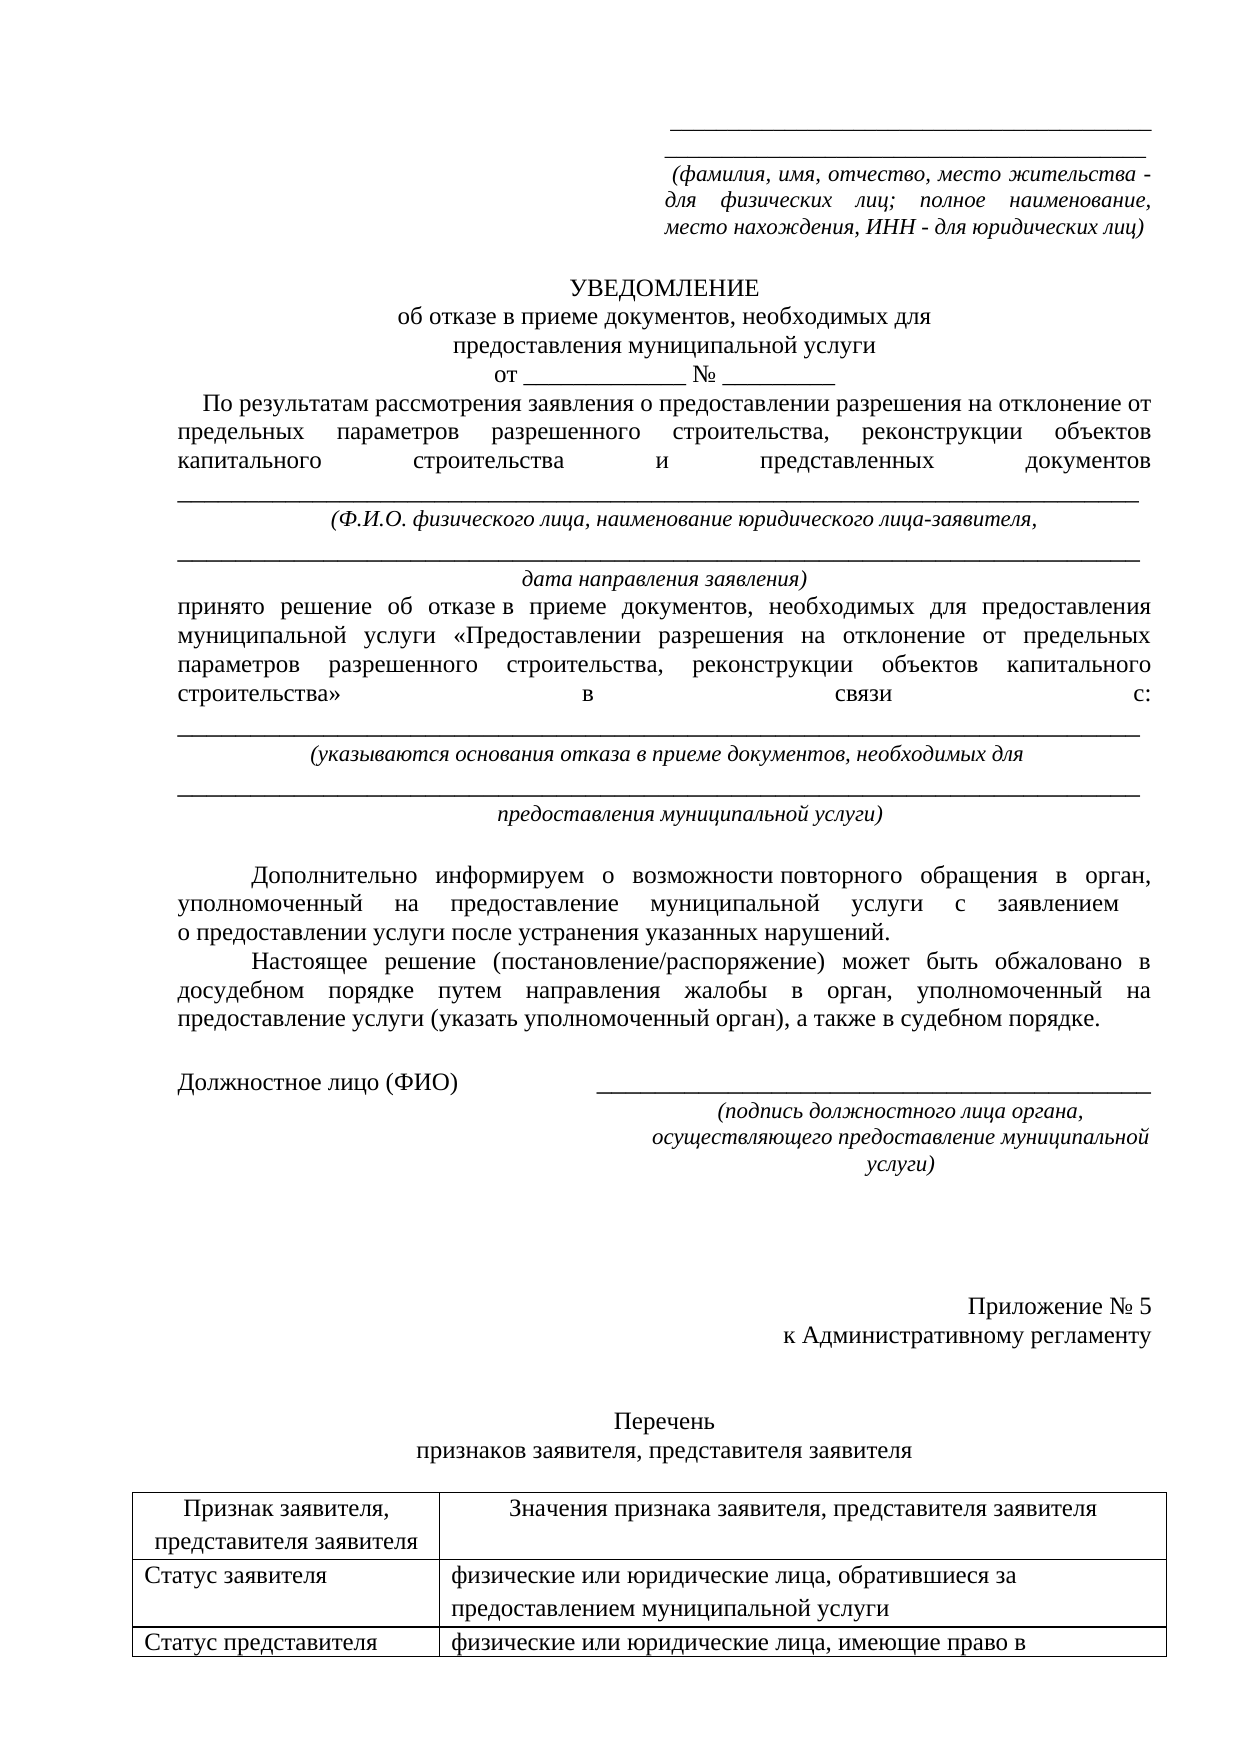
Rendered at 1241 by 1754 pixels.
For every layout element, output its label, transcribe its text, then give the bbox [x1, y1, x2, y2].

text УВЕДОМЛЕНИЕ [177, 273, 1152, 301]
text По результатам рассмотрения заявления о предоставлении разрешения на отклонение от предельных параметров разрешенного строительства, реконструкции объектов капитального строительства и представленных документов _______________________________________________________________________ [177, 388, 1152, 505]
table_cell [133, 1628, 439, 1656]
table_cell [440, 1628, 1166, 1656]
text Должностное лицо (ФИО) ______________________________________ [177, 1063, 1152, 1097]
subtitle Перечень признаков заявителя, представителя заявителя [177, 1406, 1152, 1463]
text __________________________________________________________________ [177, 531, 1152, 565]
text __________________________________________ [664, 134, 1152, 160]
table_header Значения признака заявителя, представителя заявителя [440, 1493, 1166, 1559]
text (указываются основания отказа в приеме документов, необходимых для [177, 740, 1152, 766]
text __________________________________________ [664, 107, 1152, 134]
text (фамилия, имя, отчество, место жительства - для физических лиц; полное наименование, место нахождения, ИНН - для юридических лиц) [664, 160, 1152, 239]
table_header Признак заявителя, представителя заявителя [133, 1493, 439, 1559]
text (подпись должностного лица органа, осуществляющего предоставление муниципальной услуги) [650, 1097, 1152, 1176]
text Дополнительно информируем о возможности повторного обращения в орган, уполномоченный на предоставление муниципальной услуги с заявлением о предоставлении услуги после устранения указанных нарушений. [177, 860, 1152, 946]
text Настоящее решение (постановление/распоряжение) может быть обжаловано в досудебном порядке путем направления жалобы в орган, уполномоченный на предоставление услуги (указать уполномоченный орган), а также в судебном порядке. [177, 946, 1152, 1032]
text от _____________ № _________ [177, 359, 1152, 388]
table_cell Статус заявителя [133, 1560, 439, 1626]
table_cell физические или юридические лица, обратившиеся за предоставлением муниципальной услуги [440, 1560, 1166, 1626]
text предоставления муниципальной услуги [177, 330, 1152, 359]
text дата направления заявления) [177, 565, 1152, 591]
text предоставления муниципальной услуги) [177, 800, 1152, 826]
text (Ф.И.О. физического лица, наименование юридического лица-заявителя, [177, 505, 1152, 531]
text Приложение № 5 к Административному регламенту [753, 1291, 1152, 1377]
text __________________________________________________________________ [177, 766, 1152, 800]
text принято решение об отказе в приеме документов, необходимых для предоставления муниципальной услуги «Предоставлении разрешения на отклонение от предельных параметров разрешенного строительства, реконструкции объектов капитального строительства» в связи с: __________________________________________________________________ [177, 591, 1152, 740]
text об отказе в приеме документов, необходимых для [177, 301, 1152, 330]
